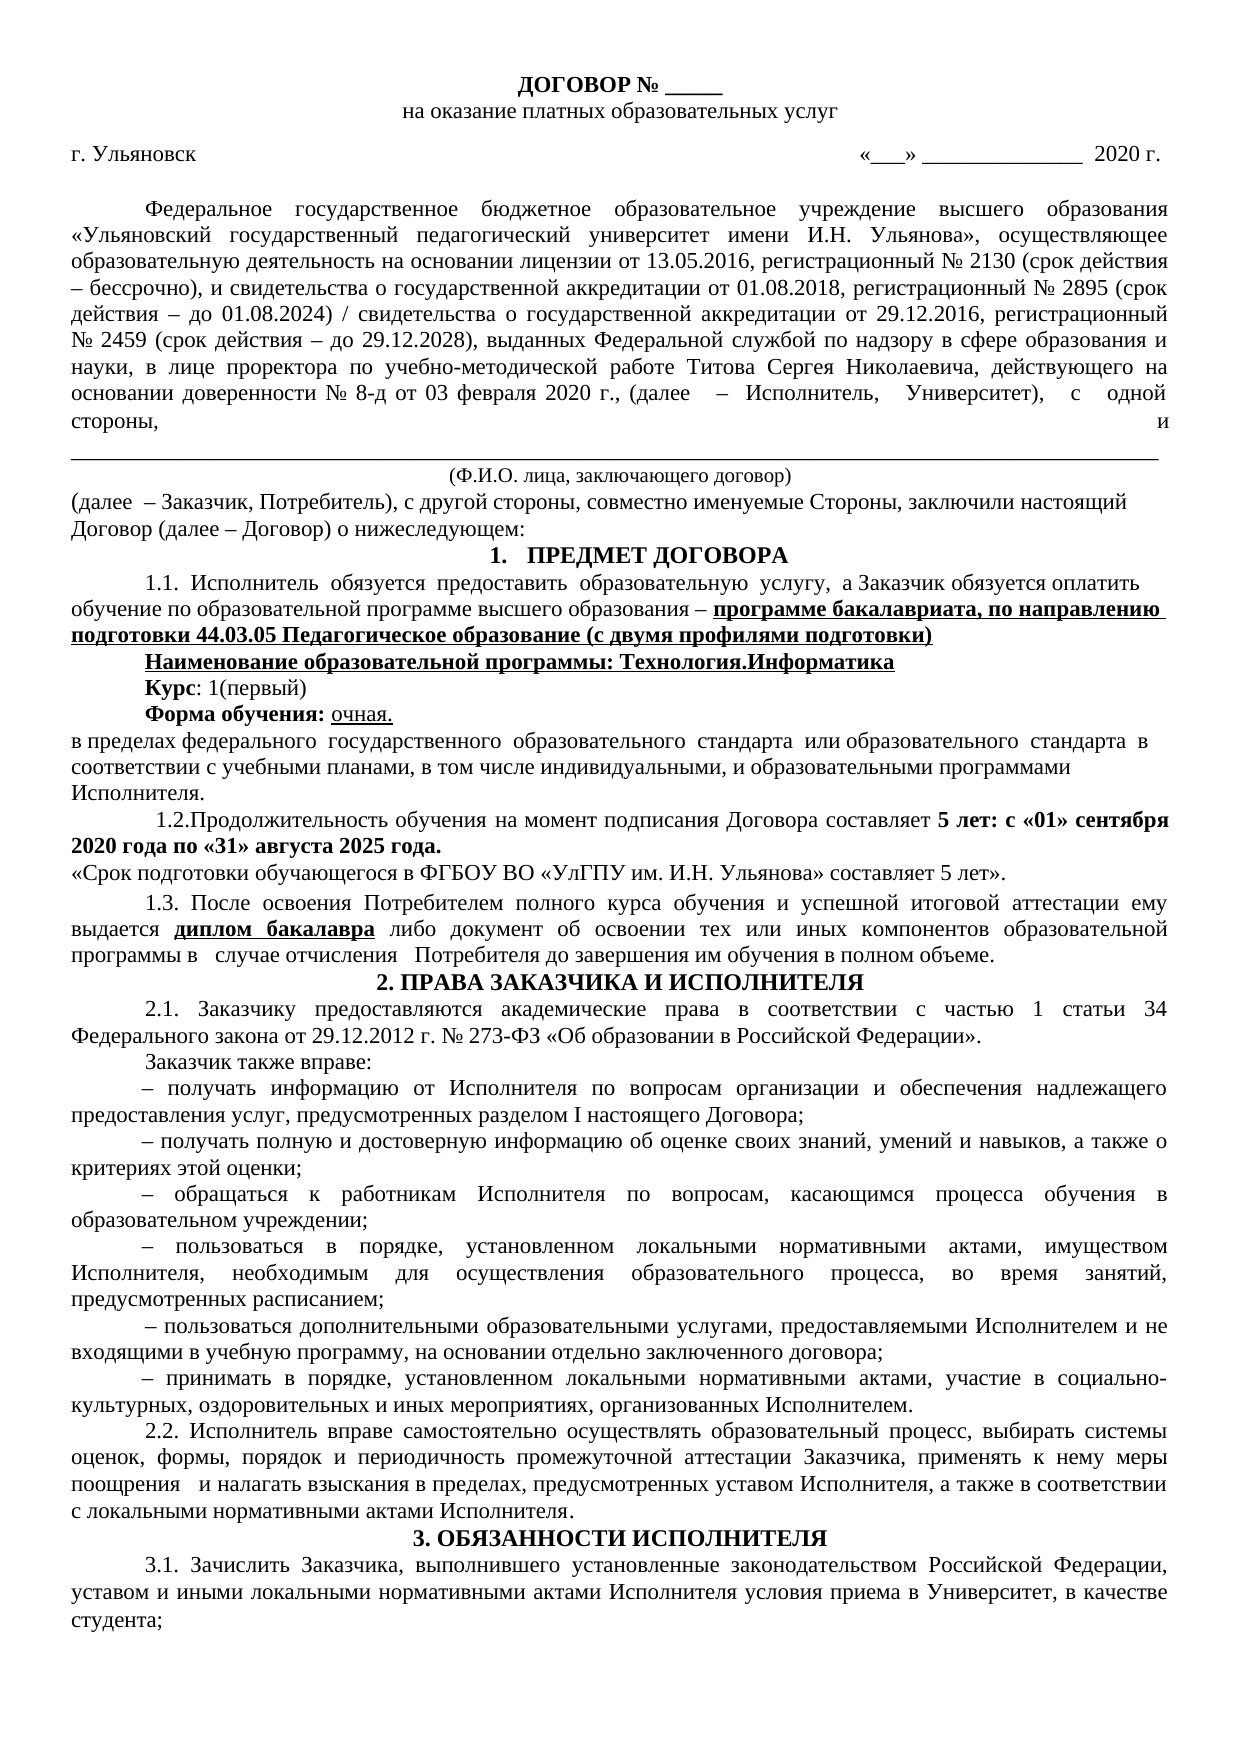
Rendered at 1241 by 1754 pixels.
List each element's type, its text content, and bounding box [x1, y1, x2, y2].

list ПРЕДМЕТ ДОГОВОРА [108, 541, 1169, 569]
text – обращаться к работникам Исполнителя по вопросам, касающимся процесса обучения в образовательном учреждении; [71, 1180, 1169, 1233]
text 3. ОБЯЗАННОСТИ ИСПОЛНИТЕЛЯ [71, 1524, 1169, 1551]
text г. Ульяновск «___» ______________ 2020 г. [71, 140, 1169, 167]
text в пределах федерального государственного образовательного стандарта или образовательного стандарта в соответствии с учебными планами, в том числе индивидуальными, и образовательными программами Исполнителя. [71, 727, 1169, 806]
text – получать полную и достоверную информацию об оценке своих знаний, умений и навыков, а также о критериях этой оценки; [71, 1127, 1169, 1180]
text 1.2.Продолжительность обучения на момент подписания Договора составляет 5 лет: с «01» сентября 2020 года по «31» августа 2025 года. [71, 806, 1169, 858]
text – принимать в порядке, установленном локальными нормативными актами, участие в социально-культурных, оздоровительных и иных мероприятиях, организованных Исполнителем. [71, 1364, 1169, 1417]
text Наименование образовательной программы: Технология.Информатика [71, 648, 1169, 674]
text – пользоваться в порядке, установленном локальными нормативными актами, имуществом Исполнителя, необходимым для осуществления образовательного процесса, во время занятий, предусмотренных расписанием; [71, 1233, 1169, 1312]
text Форма обучения: очная. [71, 700, 1169, 727]
text Курс: 1(первый) [71, 674, 1169, 700]
text – получать информацию от Исполнителя по вопросам организации и обеспечения надлежащего предоставления услуг, предусмотренных разделом I настоящего Договора; [71, 1074, 1169, 1127]
text 1.3. После освоения Потребителем полного курса обучения и успешной итоговой аттестации ему выдается диплом бакалавра либо документ об освоении тех или иных компонентов образовательной программы в случае отчисления Потребителя до завершения им обучения в полном объеме. [71, 889, 1169, 968]
text 2. ПРАВА ЗАКАЗЧИКА И ИСПОЛНИТЕЛЯ [71, 968, 1169, 995]
text 2.1. Заказчику предоставляются академические права в соответствии с частью 1 статьи 34 Федерального закона от 29.12.2012 г. № 273-ФЗ «Об образовании в Российской Федерации». [71, 995, 1169, 1048]
text ДОГОВОР № _____ [71, 71, 1169, 97]
text (далее – Заказчик, Потребитель), с другой стороны, совместно именуемые Стороны, заключили настоящий Договор (далее – Договор) о нижеследующем: [71, 487, 1169, 541]
text – пользоваться дополнительными образовательными услугами, предоставляемыми Исполнителем и не входящими в учебную программу, на основании отдельно заключенного договора; [71, 1312, 1169, 1364]
text Федеральное государственное бюджетное образовательное учреждение высшего образования «Ульяновский государственный педагогический университет имени И.Н. Ульянова», осуществляющее образовательную деятельность на основании лицензии от 13.05.2016, регистрационный № 2130 (срок действия – бессрочно), и свидетельства о государственной аккредитации от 01.08.2018, регистрационный № 2895 (срок действия – до 01.08.2024) / свидетельства о государственной аккредитации от 29.12.2016, регистрационный № 2459 (срок действия – до 29.12.2028), выданных Федеральной службой по надзору в сфере образования и науки, в лице проректора по учебно-методической работе Титова Сергея Николаевича, действующего на основании доверенности № 8-д от 03 февраля 2020 г., (далее – Исполнитель, Университет), с одной стороны, и _______________________________________________________________________________________ [71, 195, 1169, 463]
text на оказание платных образовательных услуг [71, 97, 1169, 123]
text 1.1. Исполнитель обязуется предоставить образовательную услугу, а Заказчик обязуется оплатить обучение по образовательной программе высшего образования – программе бакалавриата, по направлению подготовки 44.03.05 Педагогическое образование (с двумя профилями подготовки) [71, 569, 1169, 648]
text 2.2. Исполнитель вправе самостоятельно осуществлять образовательный процесс, выбирать системы оценок, формы, порядок и периодичность промежуточной аттестации Заказчика, применять к нему меры поощрения и налагать взыскания в пределах, предусмотренных уставом Исполнителя, а также в соответствии с локальными нормативными актами Исполнителя. [71, 1417, 1169, 1524]
text «Срок подготовки обучающегося в ФГБОУ ВО «УлГПУ им. И.Н. Ульянова» составляет 5 лет». [71, 858, 1169, 885]
text (Ф.И.О. лица, заключающего договор) [71, 463, 1169, 487]
text 3.1. Зачислить Заказчика, выполнившего установленные законодательством Российской Федерации, уставом и иными локальными нормативными актами Исполнителя условия приема в Университет, в качестве студента; [71, 1551, 1169, 1632]
text Заказчик также вправе: [71, 1048, 1169, 1074]
